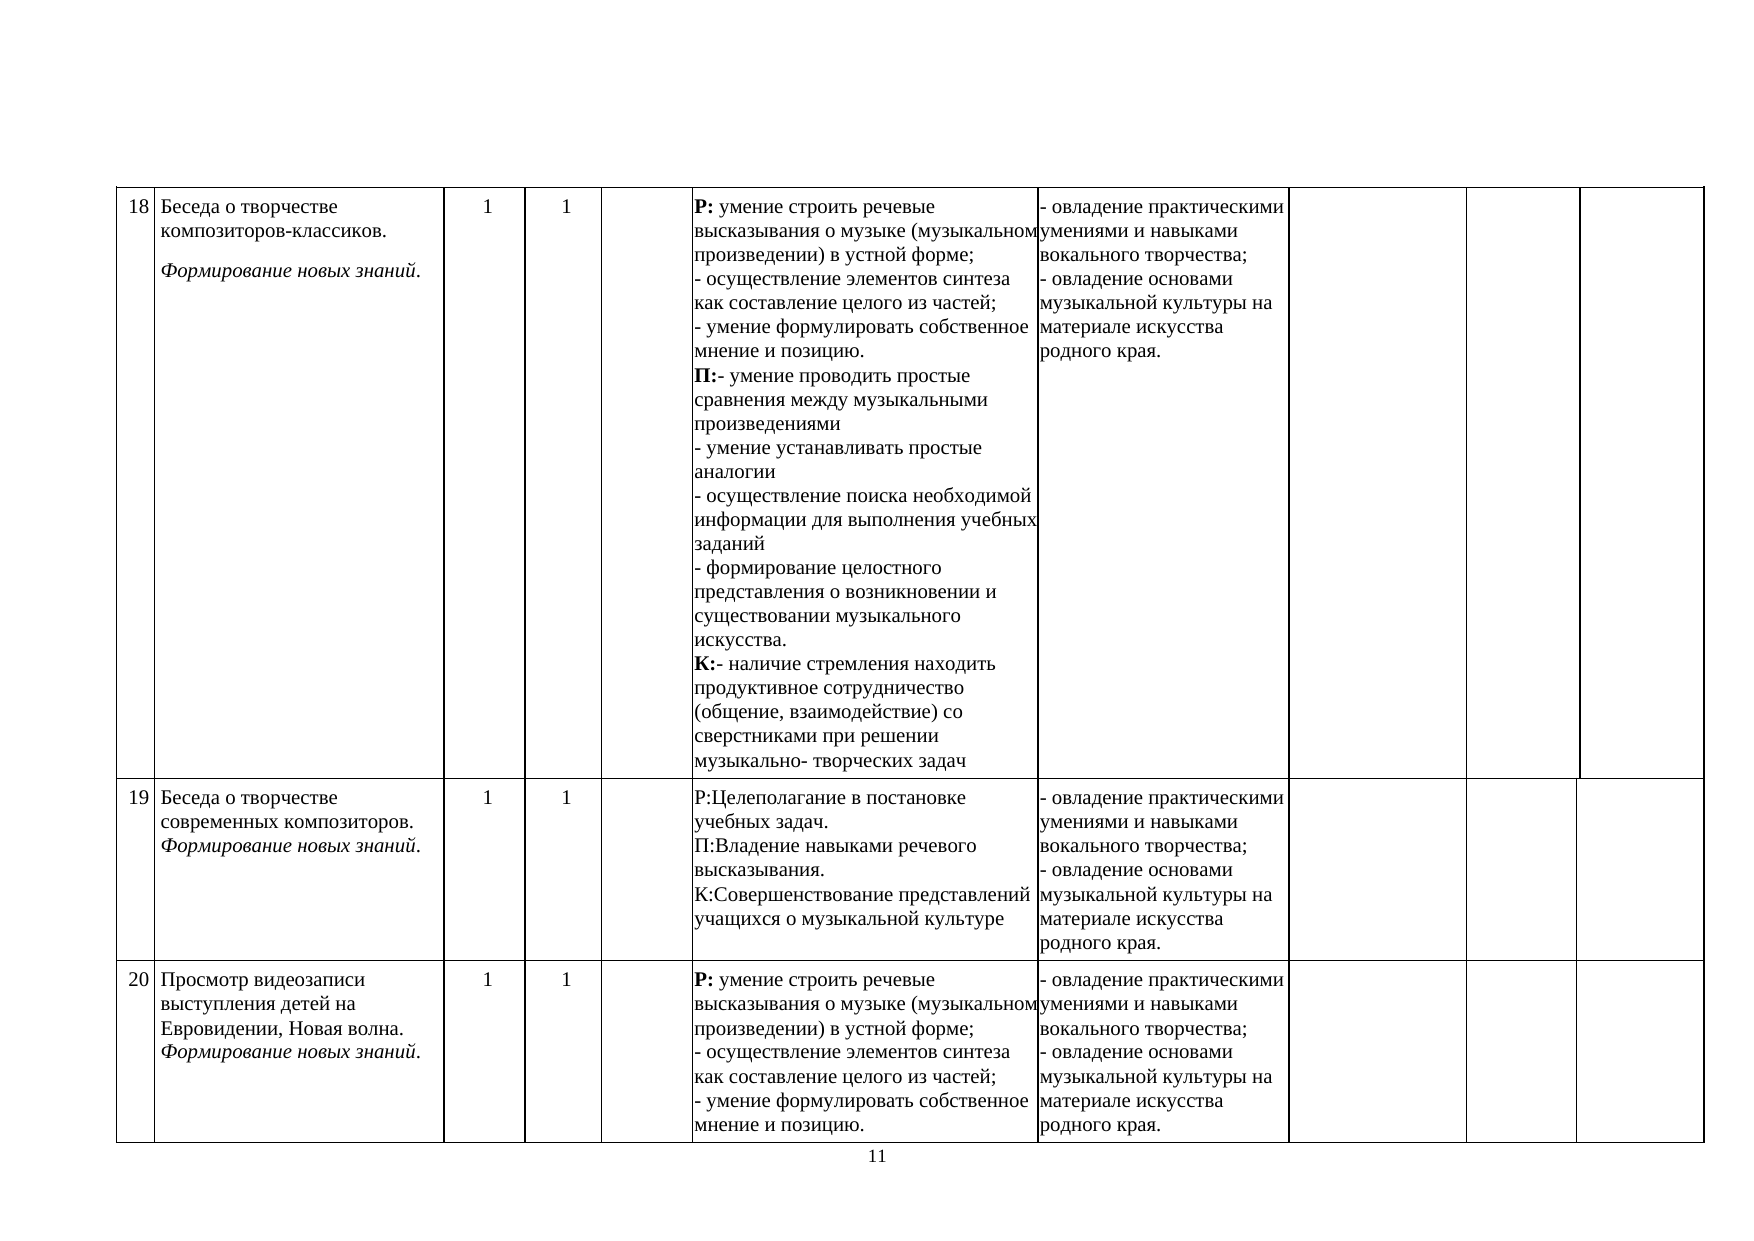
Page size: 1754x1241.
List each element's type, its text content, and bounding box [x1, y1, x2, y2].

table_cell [1039, 961, 1288, 1142]
table_cell 1 [445, 961, 524, 1142]
table_cell [1577, 961, 1703, 1142]
table_cell 1 [445, 779, 524, 960]
table_header [602, 188, 692, 778]
table_header [1290, 188, 1466, 778]
table_cell [602, 961, 692, 1142]
table_header [1581, 188, 1703, 778]
table_header 1 [445, 188, 524, 778]
table_header Р: умение строить речевые высказывания о музыке (музыкальном произведении) в устной форме; - осуществление элементов синтеза как составление целого из частей; - умение формулировать собственное мнение и позицию. П:- умение проводить простые сравнения между музыкальными произведениями - умение устанавливать простые аналогии - осуществление поиска необходимой информации для выполнения учебных заданий - формирование целостного представления о возникновении и существовании музыкального искусства. К:- наличие стремления находить продуктивное сотрудничество (общение, взаимодействие) со сверстниками при решении музыкально- творческих задач [693, 188, 1037, 778]
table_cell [155, 961, 443, 1142]
table_cell 1 [526, 961, 601, 1142]
table_header 1 [526, 188, 601, 778]
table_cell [693, 961, 1037, 1142]
table_cell [1290, 779, 1466, 960]
table_cell 1 [526, 779, 601, 960]
table_cell Р:Целеполагание в постановке учебных задач. П:Владение навыками речевого высказывания. К:Совершенствование представлений учащихся о музыкальной культуре [693, 779, 1037, 960]
table_cell 19 [117, 779, 154, 960]
table_cell [602, 779, 692, 960]
table_cell 20 [117, 961, 154, 1142]
table_header Беседа о творчестве композиторов-классиков. Формирование новых знаний. [155, 188, 443, 778]
table_cell [1290, 961, 1466, 1142]
table_cell [1467, 779, 1576, 960]
table_header 18 [117, 188, 154, 778]
table_header - овладение практическими умениями и навыками вокального творчества; - овладение основами музыкальной культуры на материале искусства родного края. [1039, 188, 1288, 778]
table_cell - овладение практическими умениями и навыками вокального творчества; - овладение основами музыкальной культуры на материале искусства родного края. [1039, 779, 1288, 960]
table_header [1467, 188, 1579, 778]
table_cell [1467, 961, 1576, 1142]
table_cell Беседа о творчестве современных композиторов. Формирование новых знаний. [155, 779, 443, 960]
table_cell [1577, 779, 1703, 960]
